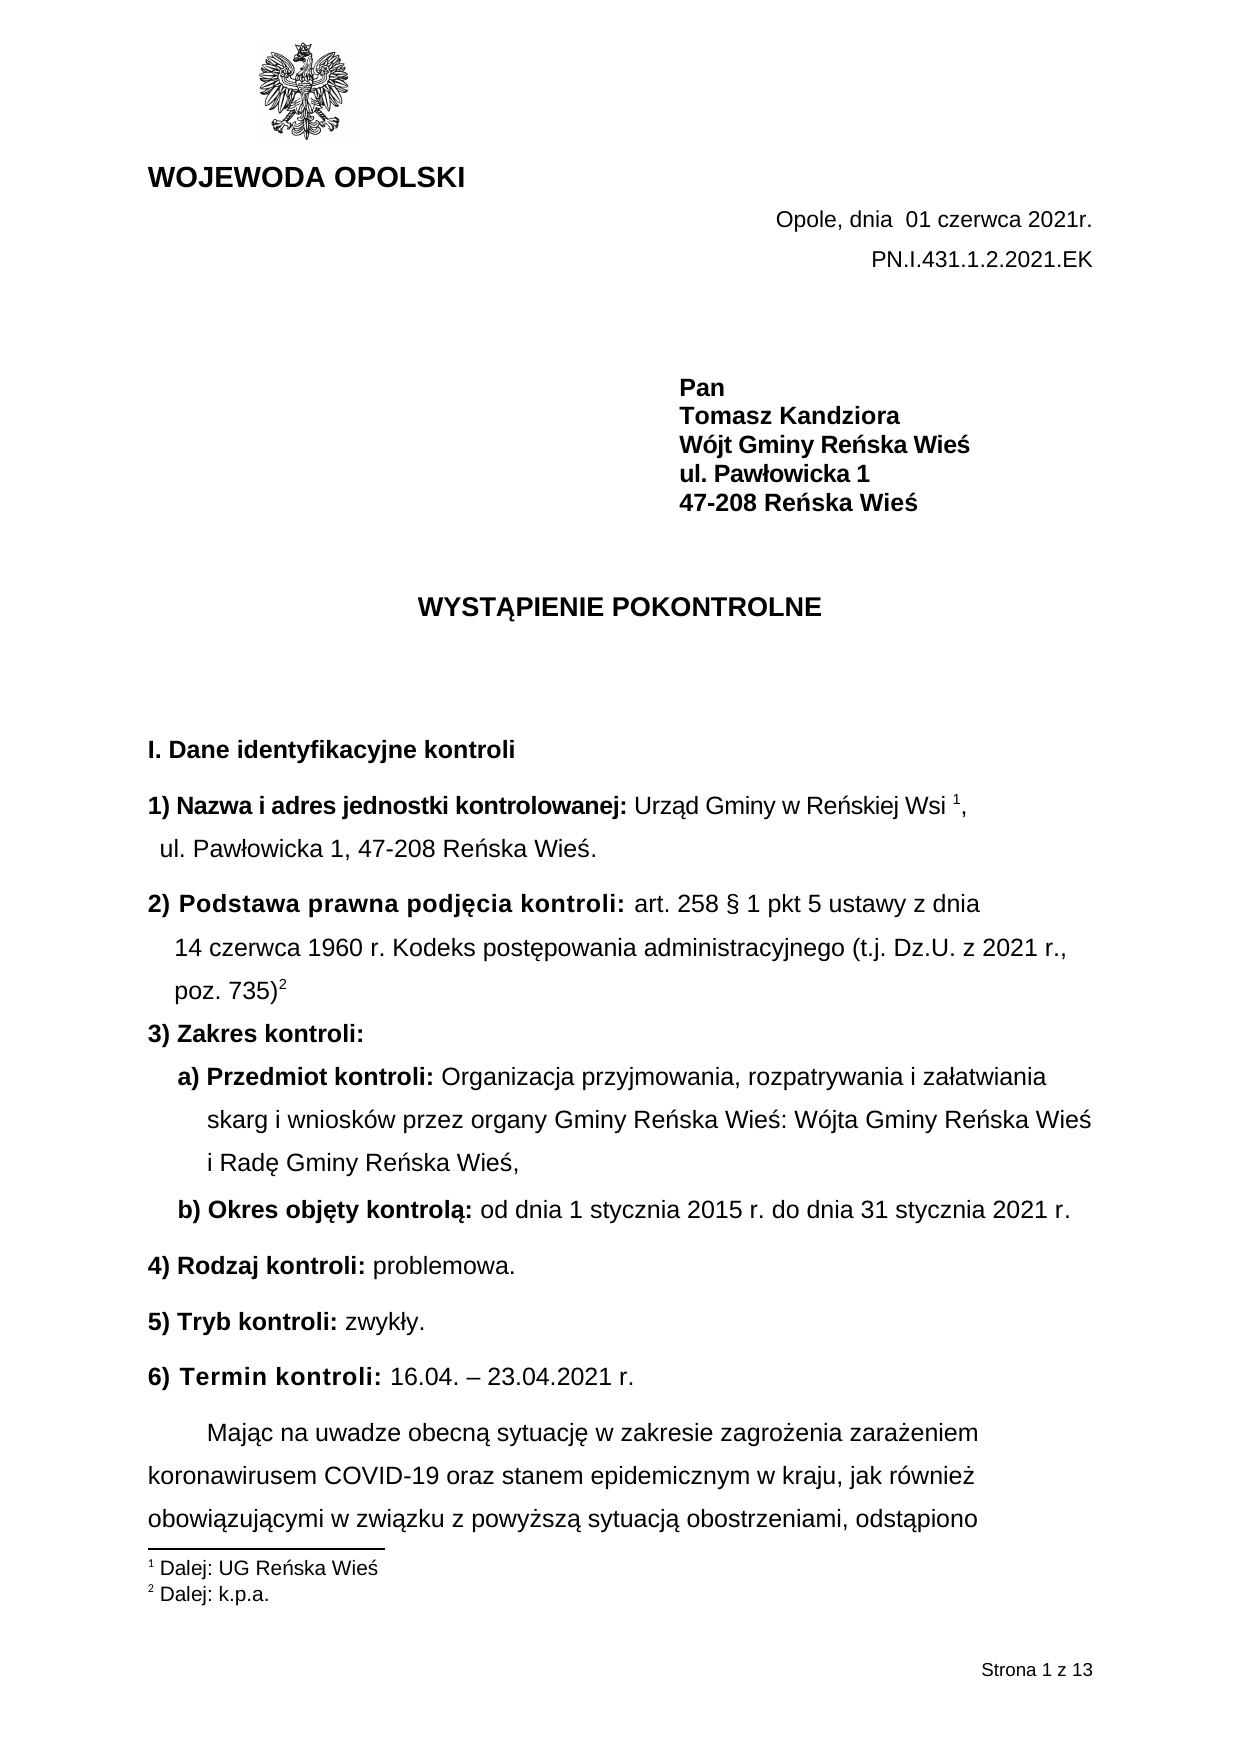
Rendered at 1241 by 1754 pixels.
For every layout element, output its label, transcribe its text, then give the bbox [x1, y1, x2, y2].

text 47-208 Reńska Wieś [679, 488, 1093, 516]
list Okres objęty kontrolą: od dnia 1 stycznia 2015 r. do dnia 31 stycznia 2021 r. [177, 1196, 1093, 1224]
list Zakres kontroli: [148, 1019, 1093, 1048]
list Podstawa prawna podjęcia kontroli: art. 258 § 1 pkt 5 ustawy z dnia 14 czerwca 1960 r. Kodeks postępowania administracyjnego (t.j. Dz.U. z 2021 r., poz. 735) [148, 889, 1093, 1004]
list Tryb kontroli: zwykły. [148, 1307, 1093, 1336]
list Nazwa i adres jednostki kontrolowanej: Urząd Gminy w Reńskiej Wsi , ul. Pawłowicka 1, 47-208 Reńska Wieś. [148, 791, 1093, 863]
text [148, 1418, 1093, 1533]
text I. Dane identyfikacyjne kontroli [148, 735, 1093, 764]
text PN.I.431.1.2.2021.EK [679, 246, 1093, 272]
text ul. Pawłowicka 1 [679, 459, 1093, 488]
list Rodzaj kontroli: problemowa. [148, 1251, 1093, 1280]
text Opole, dnia 01 czerwca 2021r. [679, 206, 1093, 232]
text Wójt Gminy Reńska Wieś [679, 430, 1093, 459]
text WYSTĄPIENIE POKONTROLNE [148, 591, 1093, 623]
list Przedmiot kontroli: Organizacja przyjmowania, rozpatrywania i załatwiania skarg i wniosków przez organy Gminy Reńska Wieś: Wójta Gminy Reńska Wieś i Radę Gminy Reńska Wieś, [177, 1062, 1093, 1177]
text Tomasz Kandziora [679, 401, 1093, 430]
text WOJEWODA OPOLSKI [148, 160, 1093, 194]
list Termin kontroli: 16.04. – 23.04.2021 r. [148, 1362, 1093, 1391]
text Pan [679, 373, 1093, 401]
